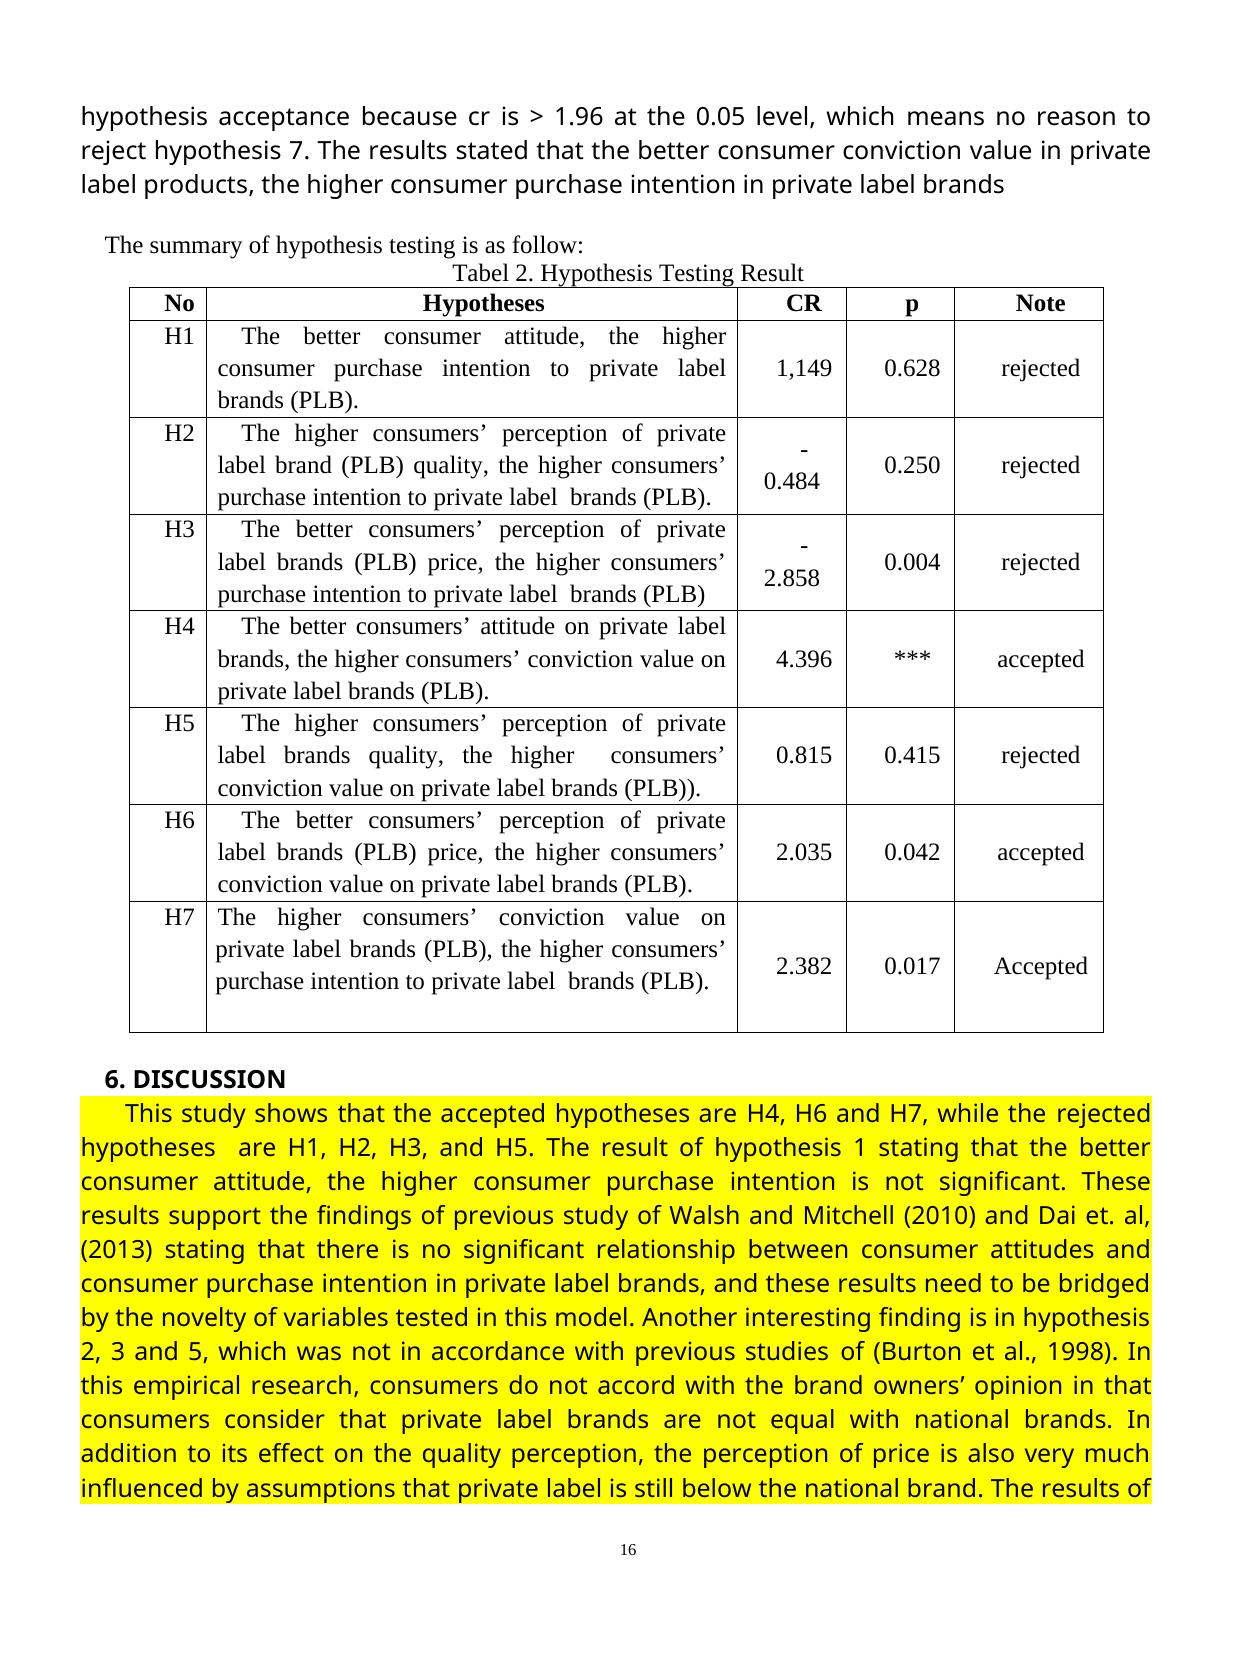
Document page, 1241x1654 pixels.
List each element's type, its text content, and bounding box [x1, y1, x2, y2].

table_cell H6 [130, 805, 206, 901]
table_cell 2.382 [738, 902, 846, 1032]
table_cell 0.815 [738, 708, 846, 804]
table_cell The better consumers’ perception of private label brands (PLB) price, the higher consumers’ purchase intention to private label brands (PLB) [207, 515, 737, 610]
table_cell rejected [955, 515, 1103, 610]
table_cell H5 [130, 708, 206, 804]
table_cell The higher consumers’ conviction value on private label brands (PLB), the higher consumers’ purchase intention to private label brands (PLB). [207, 902, 737, 1032]
table_cell H2 [130, 418, 206, 513]
table_cell 4.396 [738, 611, 846, 707]
table_cell accepted [955, 805, 1103, 901]
text 6. DISCUSSION [80, 1061, 1152, 1096]
table_cell H7 [130, 902, 206, 1032]
table_cell The better consumers’ perception of private label brands (PLB) price, the higher consumers’ conviction value on private label brands (PLB). [207, 805, 737, 901]
table_cell rejected [955, 418, 1103, 513]
table_cell 0.017 [847, 902, 954, 1032]
text Tabel 2. Hypothesis Testing Result [80, 258, 1152, 287]
table_cell The better consumer attitude, the higher consumer purchase intention to private label brands (PLB). [207, 321, 737, 417]
table_cell 0.628 [847, 321, 954, 417]
table_cell 1,149 [738, 321, 846, 417]
table_cell 0.042 [847, 805, 954, 901]
table_cell 0.250 [847, 418, 954, 513]
table_header No [130, 288, 206, 320]
table_cell H3 [130, 515, 206, 610]
table_cell 0.415 [847, 708, 954, 804]
text The summary of hypothesis testing is as follow: [80, 230, 1152, 258]
table_header CR [738, 288, 846, 320]
table_cell The higher consumers’ perception of private label brands quality, the higher consumers’ conviction value on private label brands (PLB)). [207, 708, 737, 804]
table_cell Accepted [955, 902, 1103, 1032]
table_cell -0.484 [738, 418, 846, 513]
table_header p [847, 288, 954, 320]
table_cell accepted [955, 611, 1103, 707]
table_header Hypotheses [207, 288, 737, 320]
table_cell H1 [130, 321, 206, 417]
table_cell rejected [955, 708, 1103, 804]
table_cell *** [847, 611, 954, 707]
table_cell 0.004 [847, 515, 954, 610]
table_cell 2.035 [738, 805, 846, 901]
table_cell The higher consumers’ perception of private label brand (PLB) quality, the higher consumers’ purchase intention to private label brands (PLB). [207, 418, 737, 513]
table_cell H4 [130, 611, 206, 707]
table_cell The better consumers’ attitude on private label brands, the higher consumers’ conviction value on private label brands (PLB). [207, 611, 737, 707]
table_header Note [955, 288, 1103, 320]
table_cell rejected [955, 321, 1103, 417]
table_cell -2.858 [738, 515, 846, 610]
